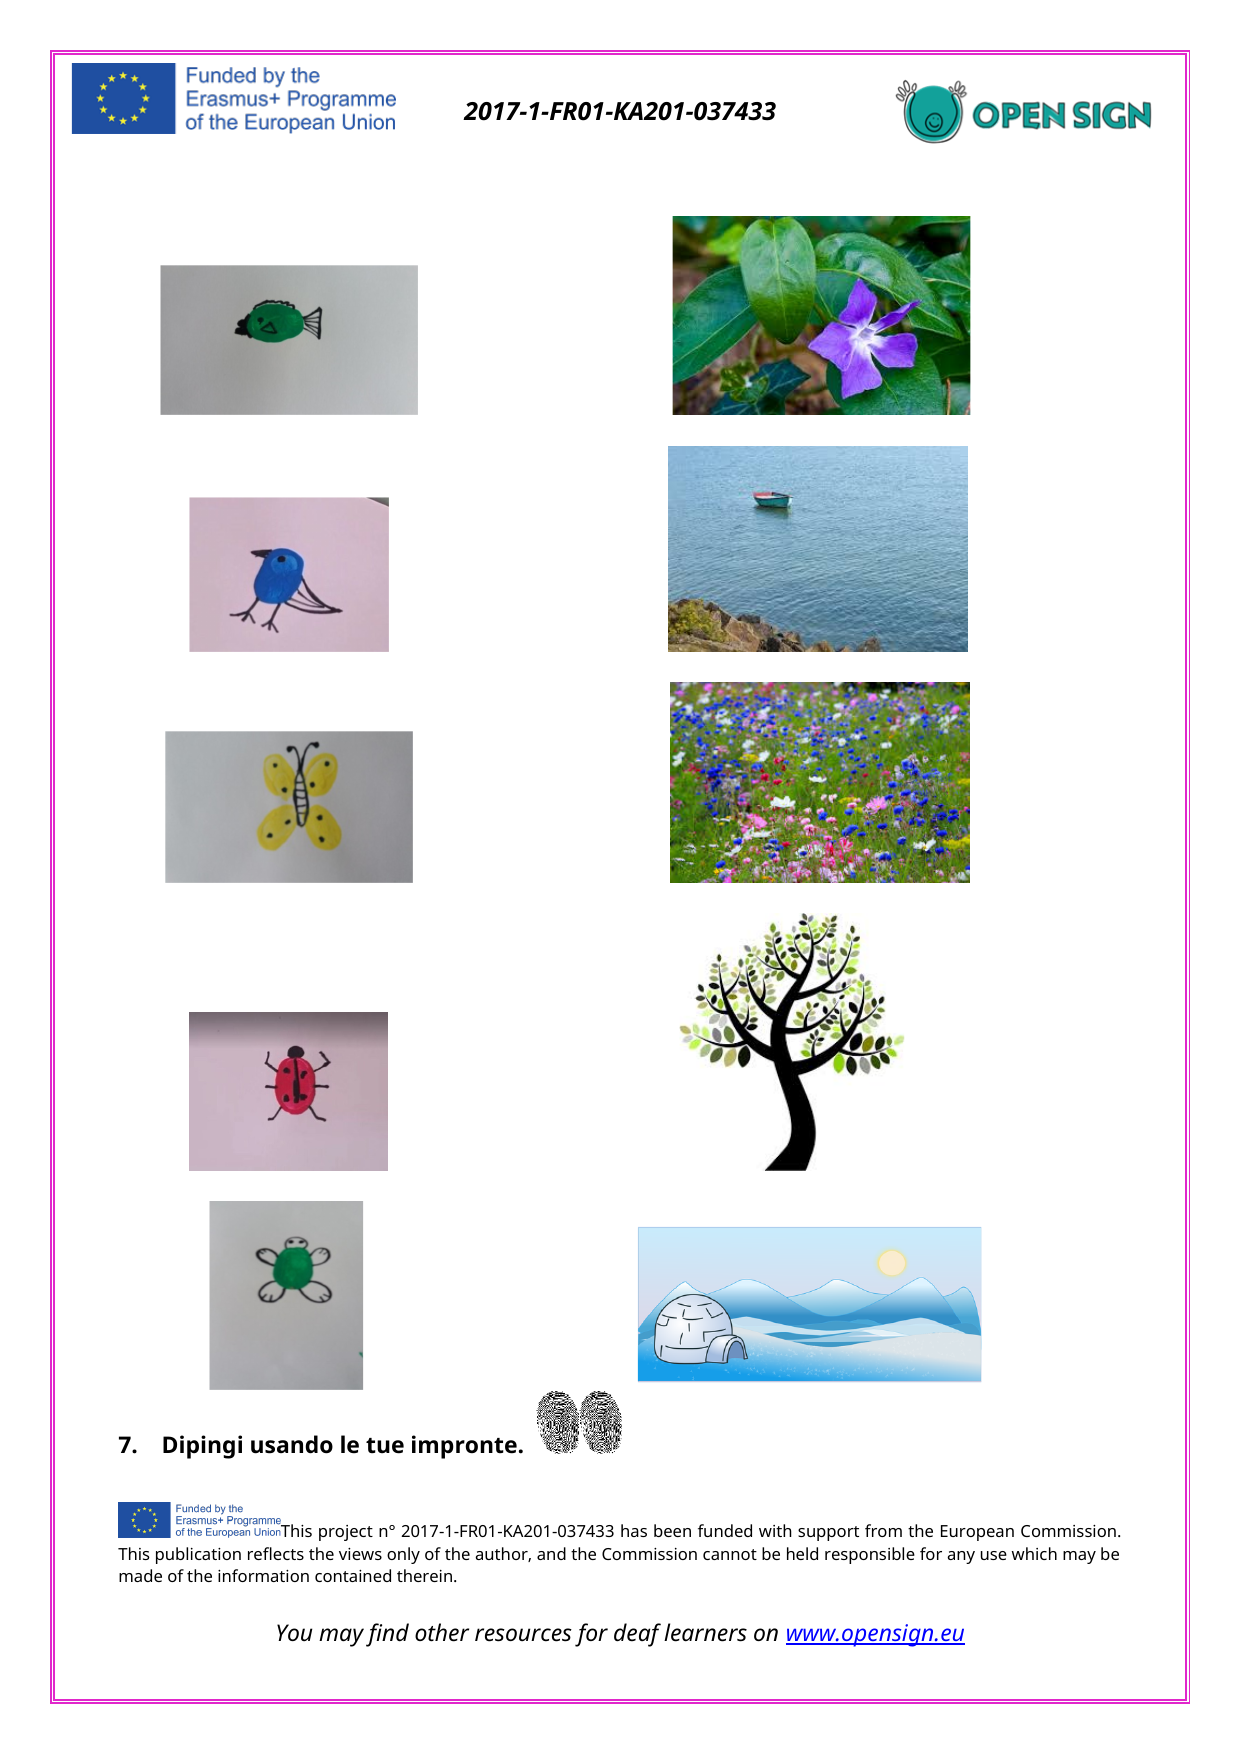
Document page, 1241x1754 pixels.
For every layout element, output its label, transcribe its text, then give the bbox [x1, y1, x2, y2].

picture [536, 1391, 622, 1454]
picture [161, 266, 418, 414]
picture [882, 70, 1180, 158]
picture [679, 913, 905, 1171]
picture [670, 682, 970, 883]
picture [71, 63, 396, 134]
picture [189, 1012, 388, 1171]
picture [637, 1219, 982, 1391]
picture [118, 1502, 281, 1538]
list Dipingi usando le tue impronte. [118, 1391, 1122, 1460]
picture [672, 216, 971, 415]
picture [210, 1201, 364, 1390]
picture [166, 732, 412, 882]
picture [190, 498, 388, 651]
picture [668, 446, 968, 652]
